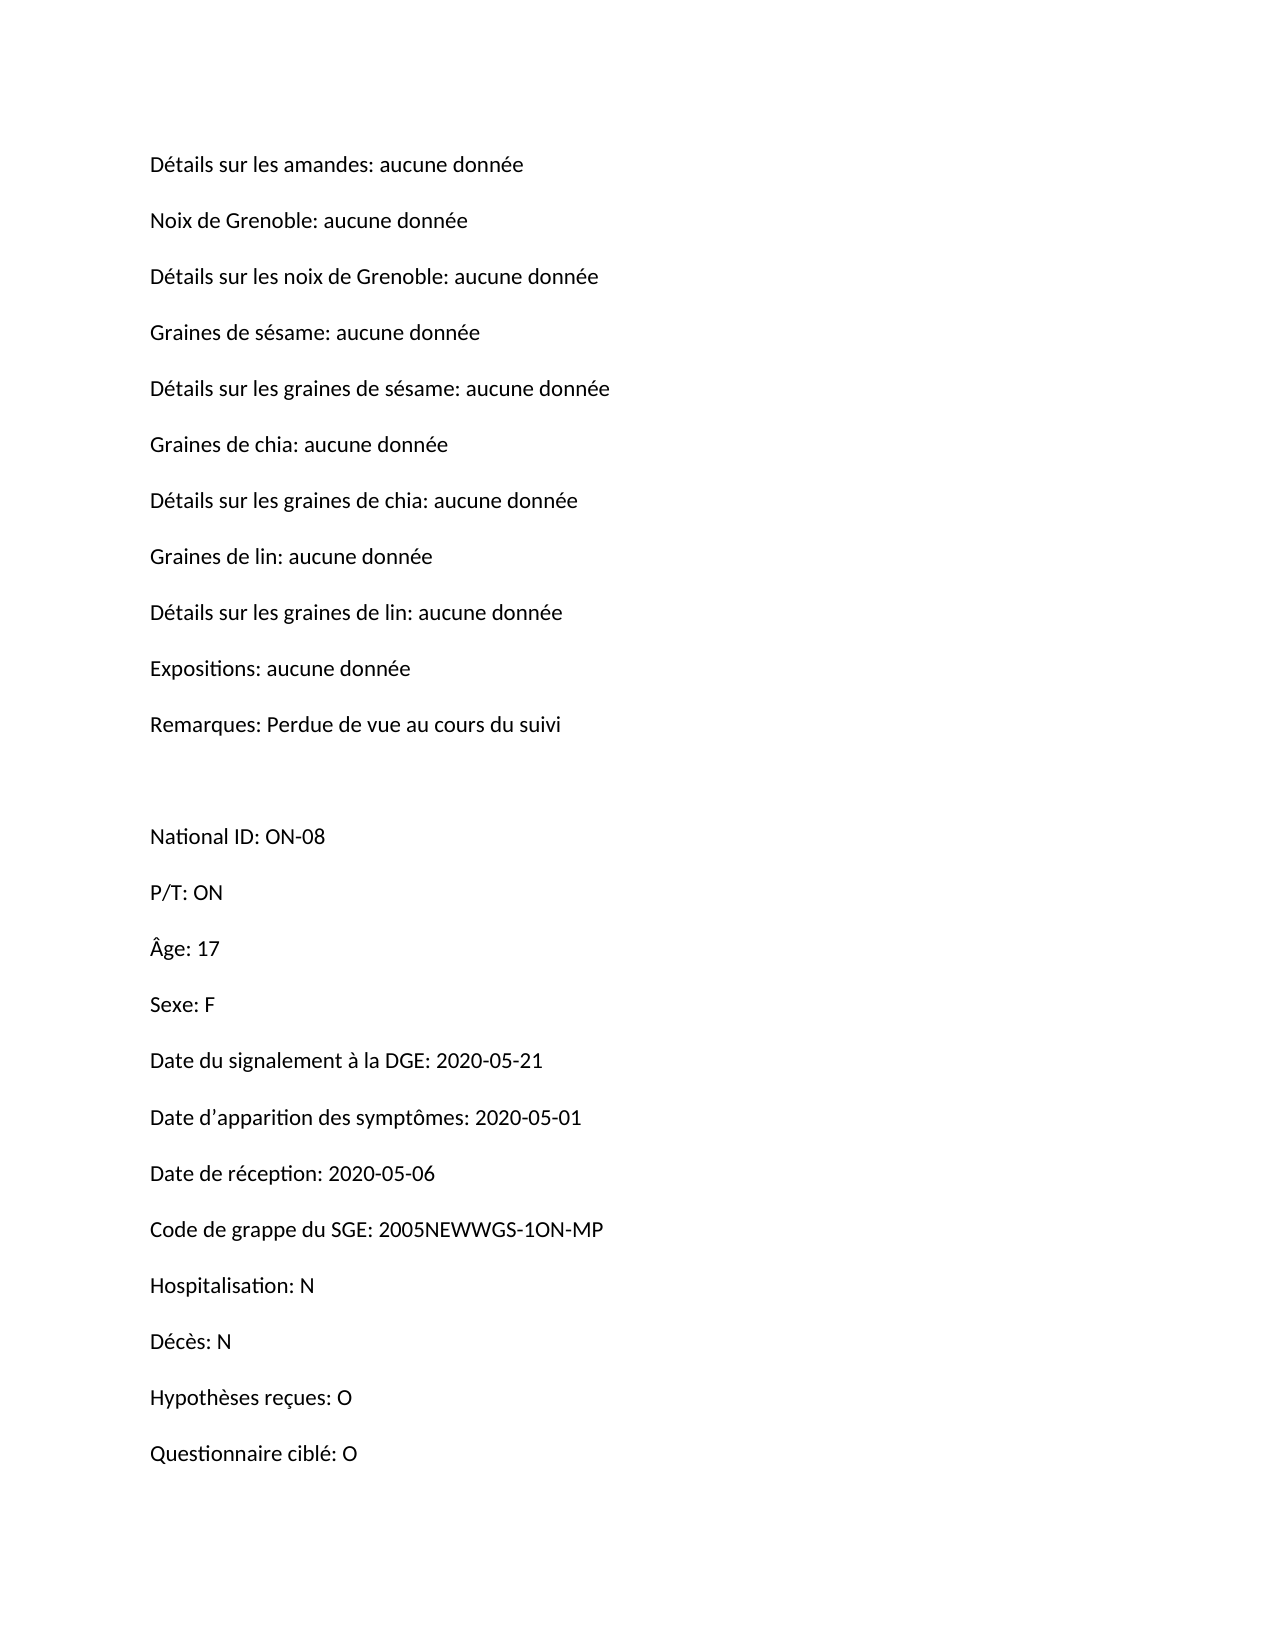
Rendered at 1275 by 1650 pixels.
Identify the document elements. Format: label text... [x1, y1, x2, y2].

text Graines de chia: aucune donnée [150, 430, 1125, 458]
text Graines de sésame: aucune donnée [150, 318, 1125, 346]
text Date du signalement à la DGE: 2020-05-21 [150, 1047, 1125, 1075]
text Code de grappe du SGE: 2005NEWWGS-1ON-MP [150, 1215, 1125, 1243]
text Détails sur les graines de sésame: aucune donnée [150, 374, 1125, 402]
text Date de réception: 2020-05-06 [150, 1159, 1125, 1187]
text Détails sur les noix de Grenoble: aucune donnée [150, 262, 1125, 290]
text Noix de Grenoble: aucune donnée [150, 206, 1125, 234]
text Hospitalisation: N [150, 1271, 1125, 1299]
text Expositions: aucune donnée [150, 654, 1125, 682]
text Détails sur les graines de lin: aucune donnée [150, 598, 1125, 626]
text Graines de lin: aucune donnée [150, 542, 1125, 570]
text National ID: ON-08 [150, 822, 1125, 851]
text Détails sur les graines de chia: aucune donnée [150, 486, 1125, 514]
text Remarques: Perdue de vue au cours du suivi [150, 710, 1125, 738]
text Date d’apparition des symptômes: 2020-05-01 [150, 1103, 1125, 1131]
text Âge: 17 [150, 934, 1125, 963]
text Sexe: F [150, 991, 1125, 1019]
text Hypothèses reçues: O [150, 1383, 1125, 1411]
text P/T: ON [150, 878, 1125, 907]
text Détails sur les amandes: aucune donnée [150, 150, 1125, 178]
text Décès: N [150, 1327, 1125, 1355]
text Questionnaire ciblé: O [150, 1439, 1125, 1467]
